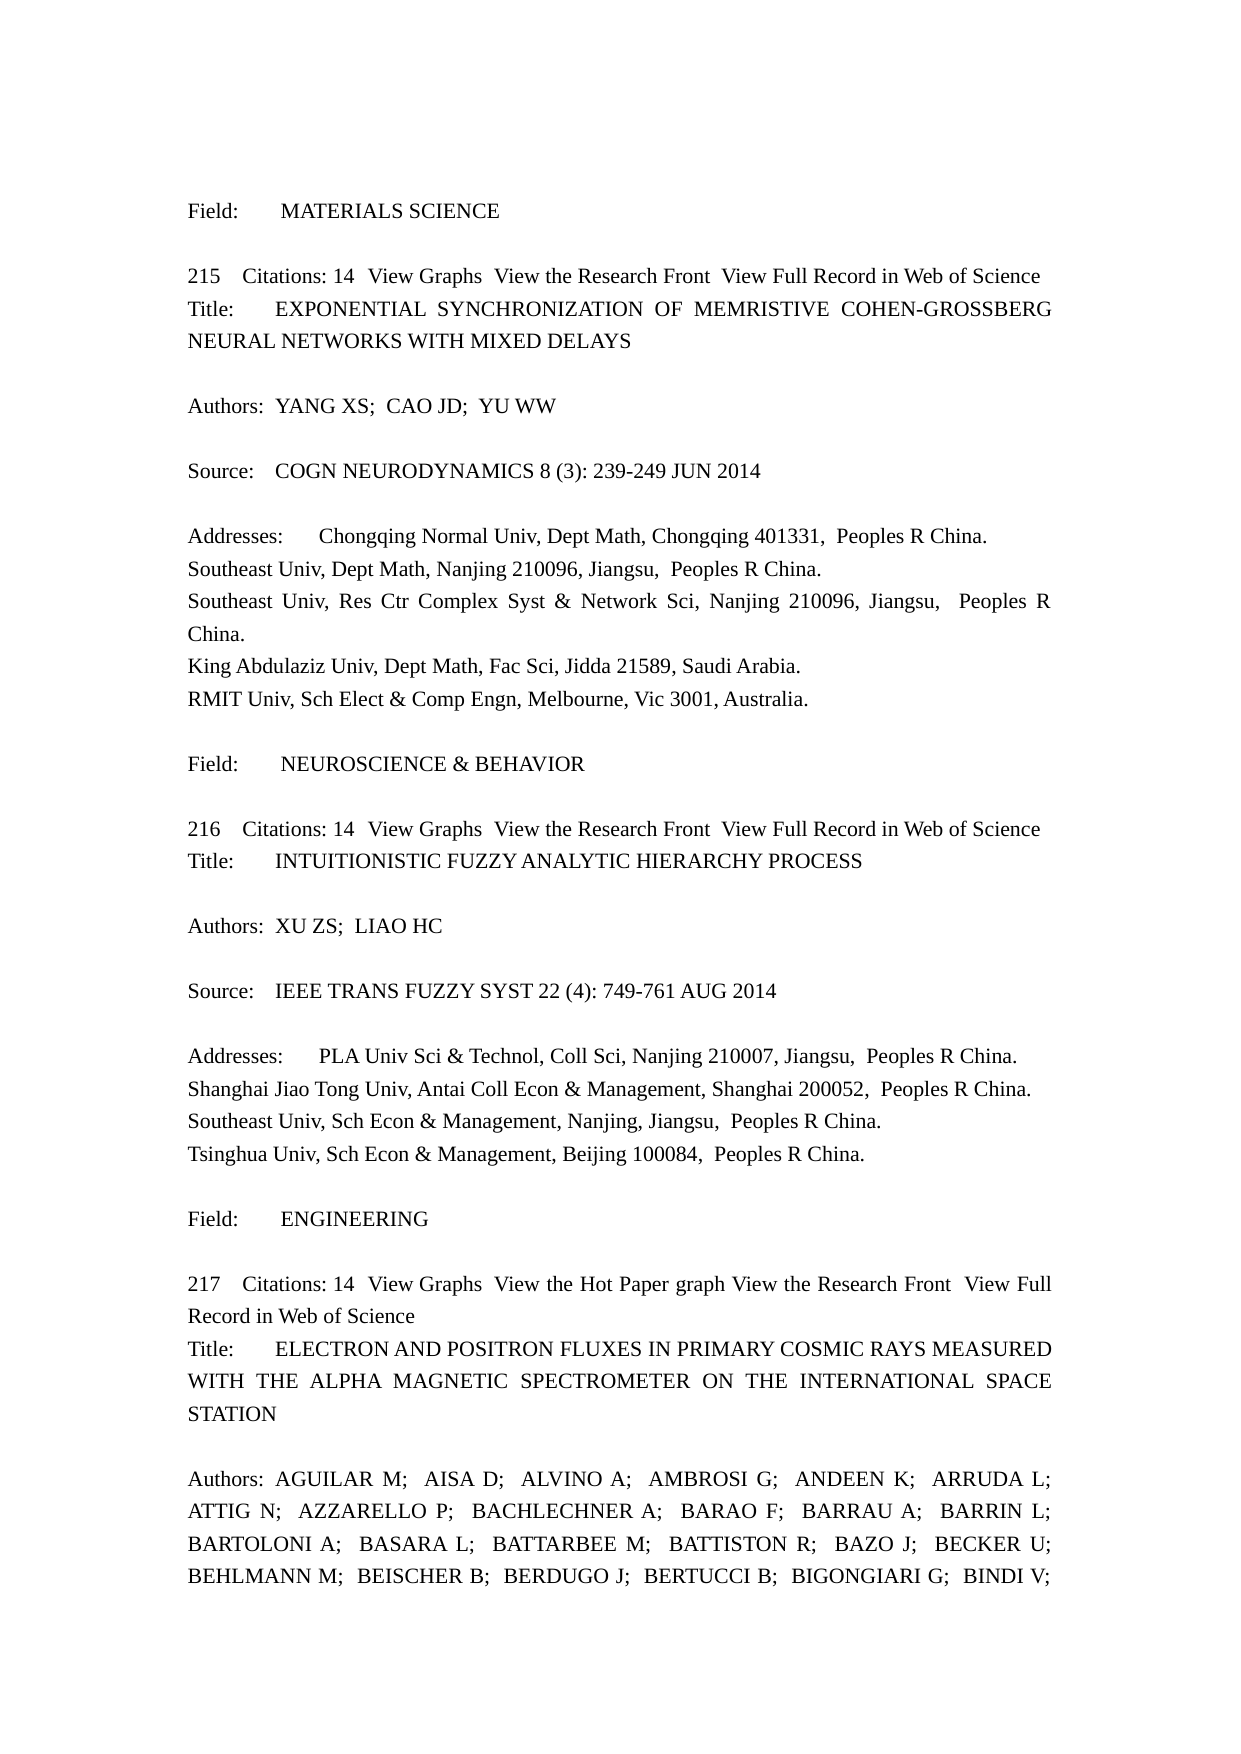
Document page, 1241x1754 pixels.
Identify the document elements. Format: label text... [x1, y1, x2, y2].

text Source: COGN NEURODYNAMICS 8 (3): 239-249 JUN 2014 [187, 454, 1053, 487]
text 217 Citations: 14 View Graphs View the Hot Paper graph View the Research Front View Full Record in Web of Science [187, 1267, 1053, 1332]
text Authors: YANG XS; CAO JD; YU WW [187, 389, 1053, 422]
text Field: ENGINEERING [187, 1202, 1053, 1234]
text Southeast Univ, Dept Math, Nanjing 210096, Jiangsu, Peoples R China. [187, 552, 1053, 584]
text Authors: XU ZS; LIAO HC [187, 909, 1053, 942]
text Tsinghua Univ, Sch Econ & Management, Beijing 100084, Peoples R China. [187, 1137, 1053, 1169]
text King Abdulaziz Univ, Dept Math, Fac Sci, Jidda 21589, Saudi Arabia. [187, 649, 1053, 682]
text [187, 1462, 1053, 1592]
text Title: ELECTRON AND POSITRON FLUXES IN PRIMARY COSMIC RAYS MEASURED WITH THE ALPHA MAGNETIC SPECTROMETER ON THE INTERNATIONAL SPACE STATION [187, 1332, 1053, 1429]
text 215 Citations: 14 View Graphs View the Research Front View Full Record in Web of Science [187, 259, 1053, 292]
text Southeast Univ, Sch Econ & Management, Nanjing, Jiangsu, Peoples R China. [187, 1104, 1053, 1137]
text Source: IEEE TRANS FUZZY SYST 22 (4): 749-761 AUG 2014 [187, 974, 1053, 1007]
text Addresses: Chongqing Normal Univ, Dept Math, Chongqing 401331, Peoples R China. [187, 519, 1053, 552]
text Field: NEUROSCIENCE & BEHAVIOR [187, 747, 1053, 779]
text Field: MATERIALS SCIENCE [187, 194, 1053, 227]
text RMIT Univ, Sch Elect & Comp Engn, Melbourne, Vic 3001, Australia. [187, 682, 1053, 714]
text 216 Citations: 14 View Graphs View the Research Front View Full Record in Web of Science [187, 812, 1053, 844]
text Southeast Univ, Res Ctr Complex Syst & Network Sci, Nanjing 210096, Jiangsu, Peoples R China. [187, 584, 1053, 649]
text Title: INTUITIONISTIC FUZZY ANALYTIC HIERARCHY PROCESS [187, 844, 1053, 877]
text Title: EXPONENTIAL SYNCHRONIZATION OF MEMRISTIVE COHEN-GROSSBERG NEURAL NETWORKS WITH MIXED DELAYS [187, 292, 1053, 357]
text Shanghai Jiao Tong Univ, Antai Coll Econ & Management, Shanghai 200052, Peoples R China. [187, 1072, 1053, 1104]
text Addresses: PLA Univ Sci & Technol, Coll Sci, Nanjing 210007, Jiangsu, Peoples R China. [187, 1039, 1053, 1072]
